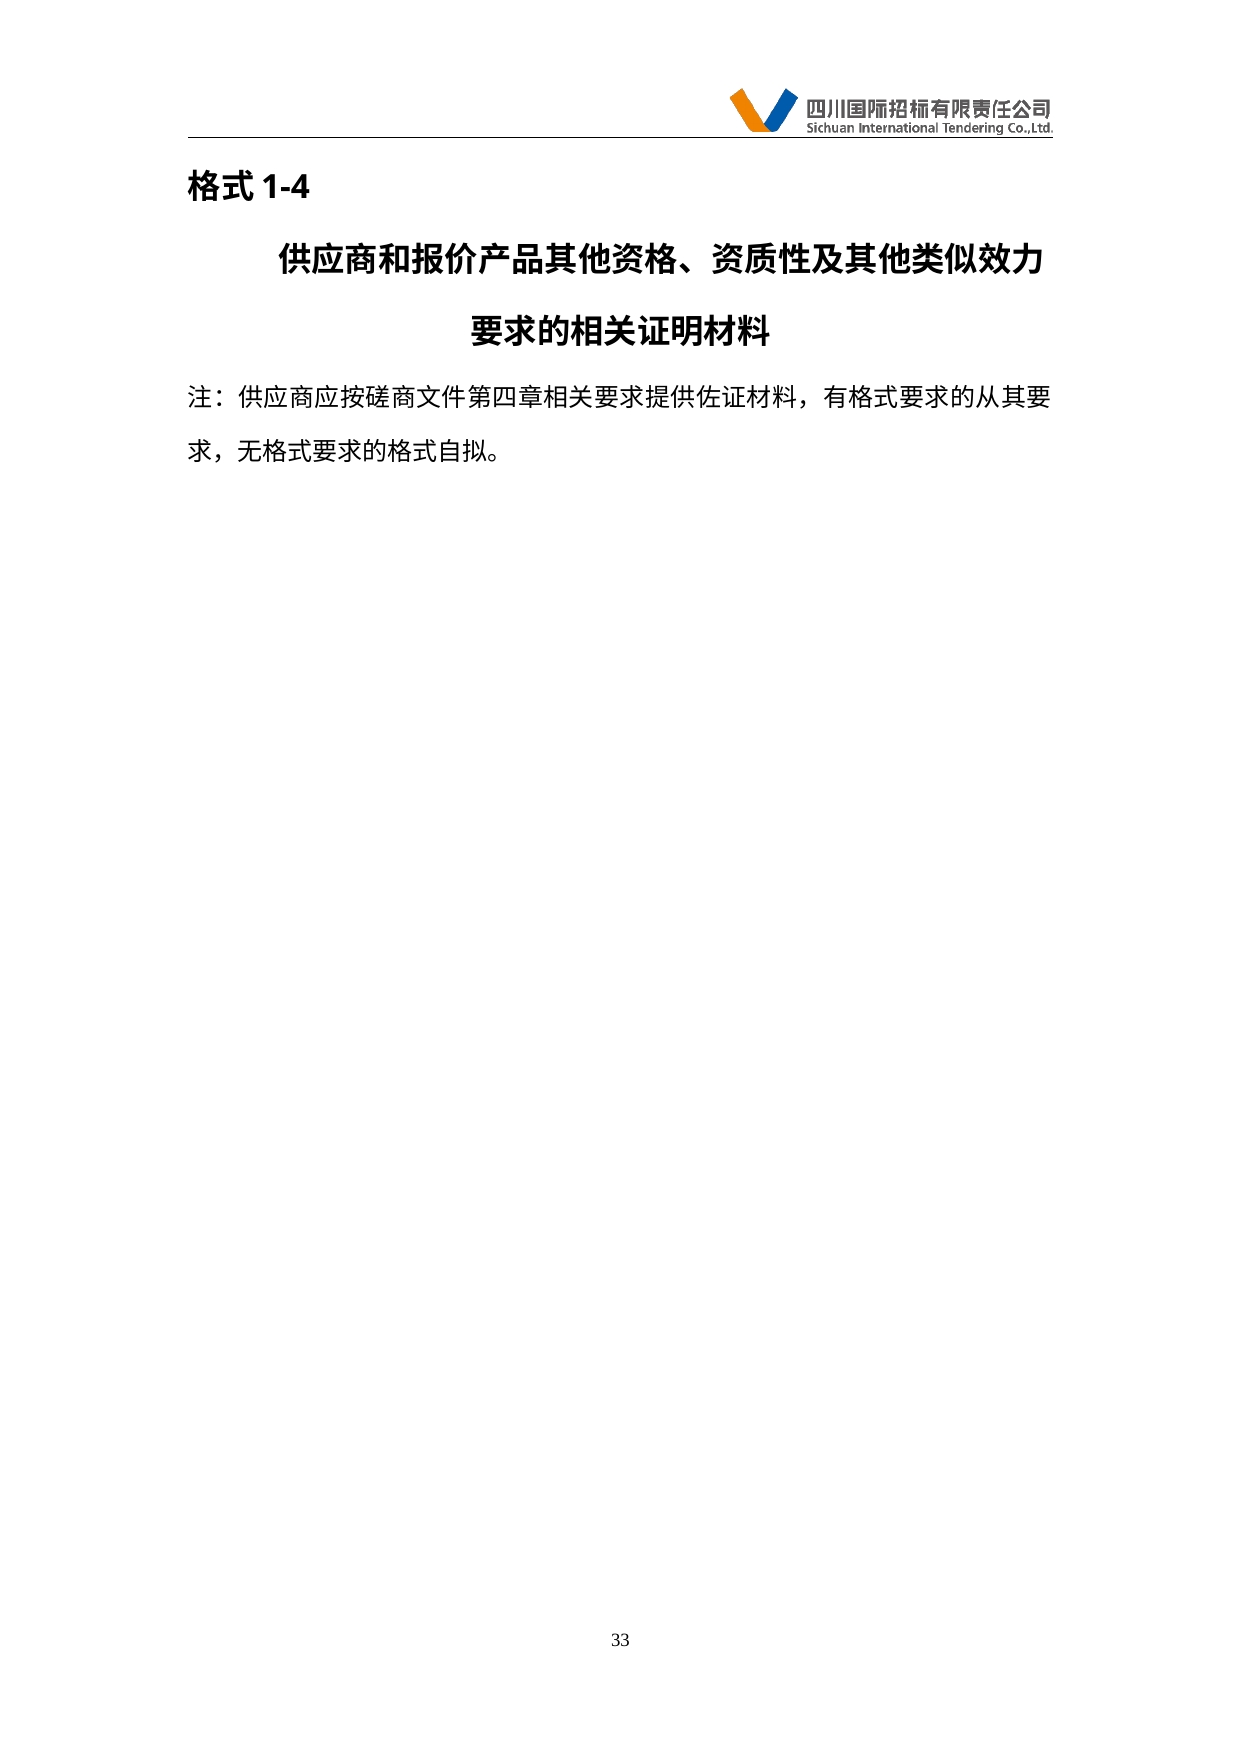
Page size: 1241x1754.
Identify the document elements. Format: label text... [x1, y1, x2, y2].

text 注：供应商应按磋商文件第四章相关要求提供佐证材料，有格式要求的从其要求，无格式要求的格式自拟。 [187, 377, 1053, 468]
text 格式1-4 [187, 160, 1053, 208]
text 供应商和报价产品其他资格、资质性及其他类似效力要求的相关证明材料 [187, 232, 1053, 353]
picture [729, 88, 1053, 135]
